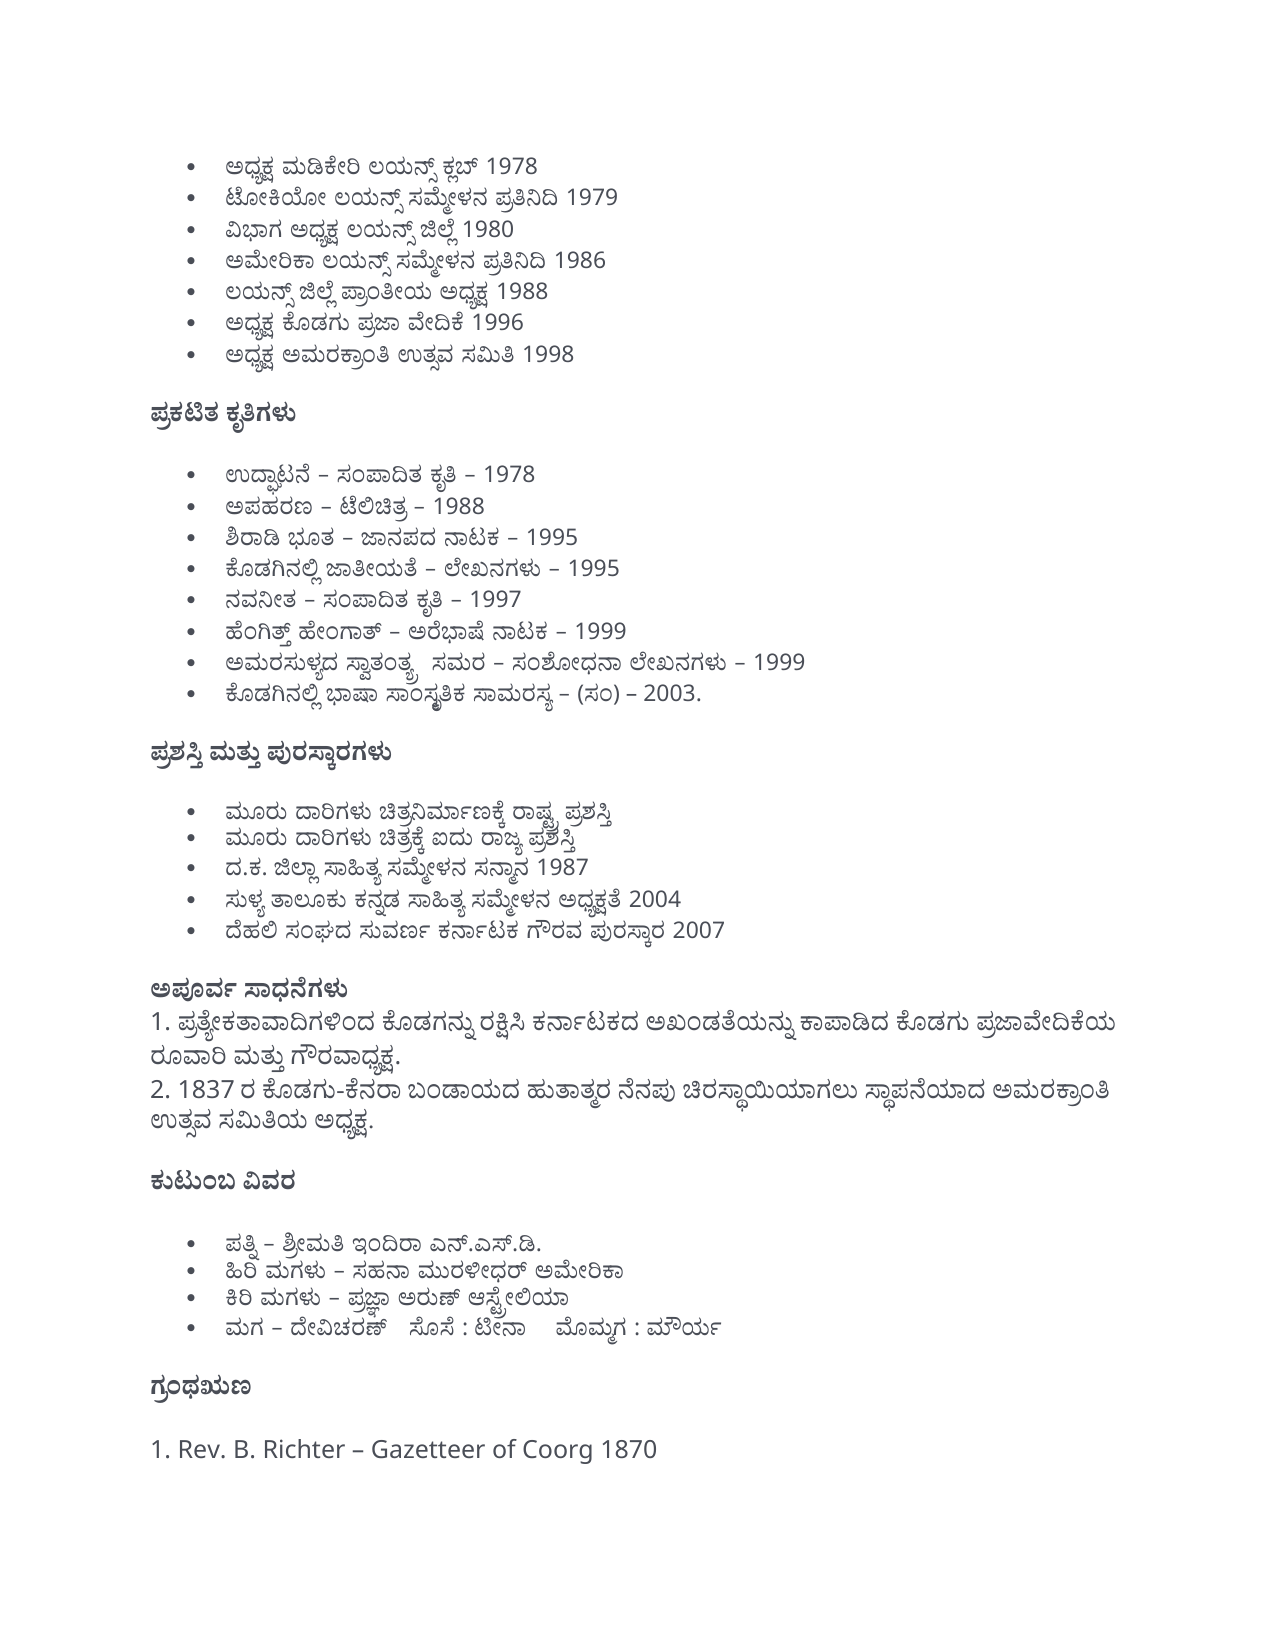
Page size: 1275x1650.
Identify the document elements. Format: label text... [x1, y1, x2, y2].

list ಪತ್ನಿ – ಶ್ರೀಮತಿ ಇಂದಿರಾ ಎನ್.ಎಸ್.ಡಿ. [187, 1226, 1125, 1258]
list ವಿಭಾಗ ಅಧ್ಯಕ್ಷ ಲಯನ್ಸ್ ಜಿಲ್ಲೆ 1980 [187, 212, 1125, 244]
list ನವನೀತ – ಸಂಪಾದಿತ ಕೃತಿ – 1997 [187, 583, 1125, 614]
text ಪ್ರಕಟಿತ ಕೃತಿಗಳು [150, 398, 1125, 427]
list ಹಿರಿ ಮಗಳು – ಸಹನಾ ಮುರಳೀಧರ್ ಅಮೇರಿಕಾ [187, 1258, 1125, 1284]
list ಮೂರು ದಾರಿಗಳು ಚಿತ್ರನಿರ್ಮಾಣಕ್ಕೆ ರಾಷ್ಟ್ರ ಪ್ರಶಸ್ತಿ [187, 798, 1125, 824]
list ದೆಹಲಿ ಸಂಘದ ಸುವರ್ಣ ಕರ್ನಾಟಕ ಗೌರವ ಪುರಸ್ಕಾರ 2007 [187, 914, 1125, 945]
list ಅಮೇರಿಕಾ ಲಯನ್ಸ್ ಸಮ್ಮೇಳನ ಪ್ರತಿನಿದಿ 1986 [187, 244, 1125, 275]
list ಅಮರಸುಳ್ಯದ ಸ್ವಾತಂತ್ಯ್ರ ಸಮರ – ಸಂಶೋಧನಾ ಲೇಖನಗಳು – 1999 [187, 646, 1125, 677]
list ಕೊಡಗಿನಲ್ಲಿ ಜಾತೀಯತೆ – ಲೇಖನಗಳು – 1995 [187, 552, 1125, 583]
list ಉದ್ಘಾಟನೆ – ಸಂಪಾದಿತ ಕೃತಿ – 1978 [187, 458, 1125, 489]
text ಪ್ರಶಸ್ತಿ ಮತ್ತು ಪುರಸ್ಕಾರಗಳು [150, 737, 1125, 767]
list ಶಿರಾಡಿ ಭೂತ – ಜಾನಪದ ನಾಟಕ – 1995 [187, 521, 1125, 552]
list ಅಪಹರಣ – ಟೆಲಿಚಿತ್ರ – 1988 [187, 489, 1125, 521]
list ಅಧ್ಯಕ್ಷ ಅಮರಕ್ರಾಂತಿ ಉತ್ಸವ ಸಮಿತಿ 1998 [187, 337, 1125, 369]
text ಗ್ರಂಥಋಣ [150, 1371, 1125, 1401]
text 1. Rev. B. Richter – Gazetteer of Coorg 1870 [150, 1432, 1125, 1466]
list ಮಗ – ದೇವಿಚರಣ್ ಸೊಸೆ : ಟೀನಾ ಮೊಮ್ಮಗ : ಮೌರ್ಯ [187, 1311, 1125, 1342]
text ಕುಟುಂಬ ವಿವರ [150, 1166, 1125, 1195]
list ಮೂರು ದಾರಿಗಳು ಚಿತ್ರಕ್ಕೆ ಐದು ರಾಜ್ಯ ಪ್ರಶಸ್ತಿ [187, 824, 1125, 851]
list ಕೊಡಗಿನಲ್ಲಿ ಭಾಷಾ ಸಾಂಸ್ಕೃತಿಕ ಸಾಮರಸ್ಯ – (ಸಂ) – 2003. [187, 677, 1125, 708]
list ಸುಳ್ಯ ತಾಲೂಕು ಕನ್ನಡ ಸಾಹಿತ್ಯ ಸಮ್ಮೇಳನ ಅಧ್ಯಕ್ಷತೆ 2004 [187, 882, 1125, 914]
list ಕಿರಿ ಮಗಳು – ಪ್ರಜ್ಞಾ ಅರುಣ್ ಆಸ್ಟ್ರೇಲಿಯಾ [187, 1284, 1125, 1311]
list ಅಧ್ಯಕ್ಷ ಕೊಡಗು ಪ್ರಜಾ ವೇದಿಕೆ 1996 [187, 306, 1125, 337]
text ಅಪೂರ್ವ ಸಾಧನೆಗಳು 1. ಪ್ರತ್ಯೇಕತಾವಾದಿಗಳಿಂದ ಕೊಡಗನ್ನು ರಕ್ಷಿಸಿ ಕರ್ನಾಟಕದ ಅಖಂಡತೆಯನ್ನು ಕಾಪಾಡಿದ ಕೊಡಗು ಪ್ರಜಾವೇದಿಕೆಯ ರೂವಾರಿ ಮತ್ತು ಗೌರವಾಧ್ಯಕ್ಷ. 2. 1837ರ ಕೊಡಗು-ಕೆನರಾ ಬಂಡಾಯದ ಹುತಾತ್ಮರ ನೆನಪು ಚಿರಸ್ಥಾಯಿಯಾಗಲು ಸ್ಥಾಪನೆಯಾದ ಅಮರಕ್ರಾಂತಿ ಉತ್ಸವ ಸಮಿತಿಯ ಅಧ್ಯಕ್ಷ. [150, 974, 1125, 1135]
list ದ.ಕ. ಜಿಲ್ಲಾ ಸಾಹಿತ್ಯ ಸಮ್ಮೇಳನ ಸನ್ಮಾನ 1987 [187, 851, 1125, 882]
list ಲಯನ್ಸ್ ಜಿಲ್ಲೆ ಪ್ರಾಂತೀಯ ಅಧ್ಯಕ್ಷ 1988 [187, 275, 1125, 306]
list ಹೆಂಗಿತ್ತ್ ಹೇಂಗಾತ್ – ಅರೆಭಾಷೆ ನಾಟಕ – 1999 [187, 614, 1125, 646]
list ಅಧ್ಯಕ್ಷ ಮಡಿಕೇರಿ ಲಯನ್ಸ್ ಕ್ಲಬ್ 1978 [187, 150, 1125, 181]
list ಟೋಕಿಯೋ ಲಯನ್ಸ್ ಸಮ್ಮೇಳನ ಪ್ರತಿನಿದಿ 1979 [187, 181, 1125, 212]
